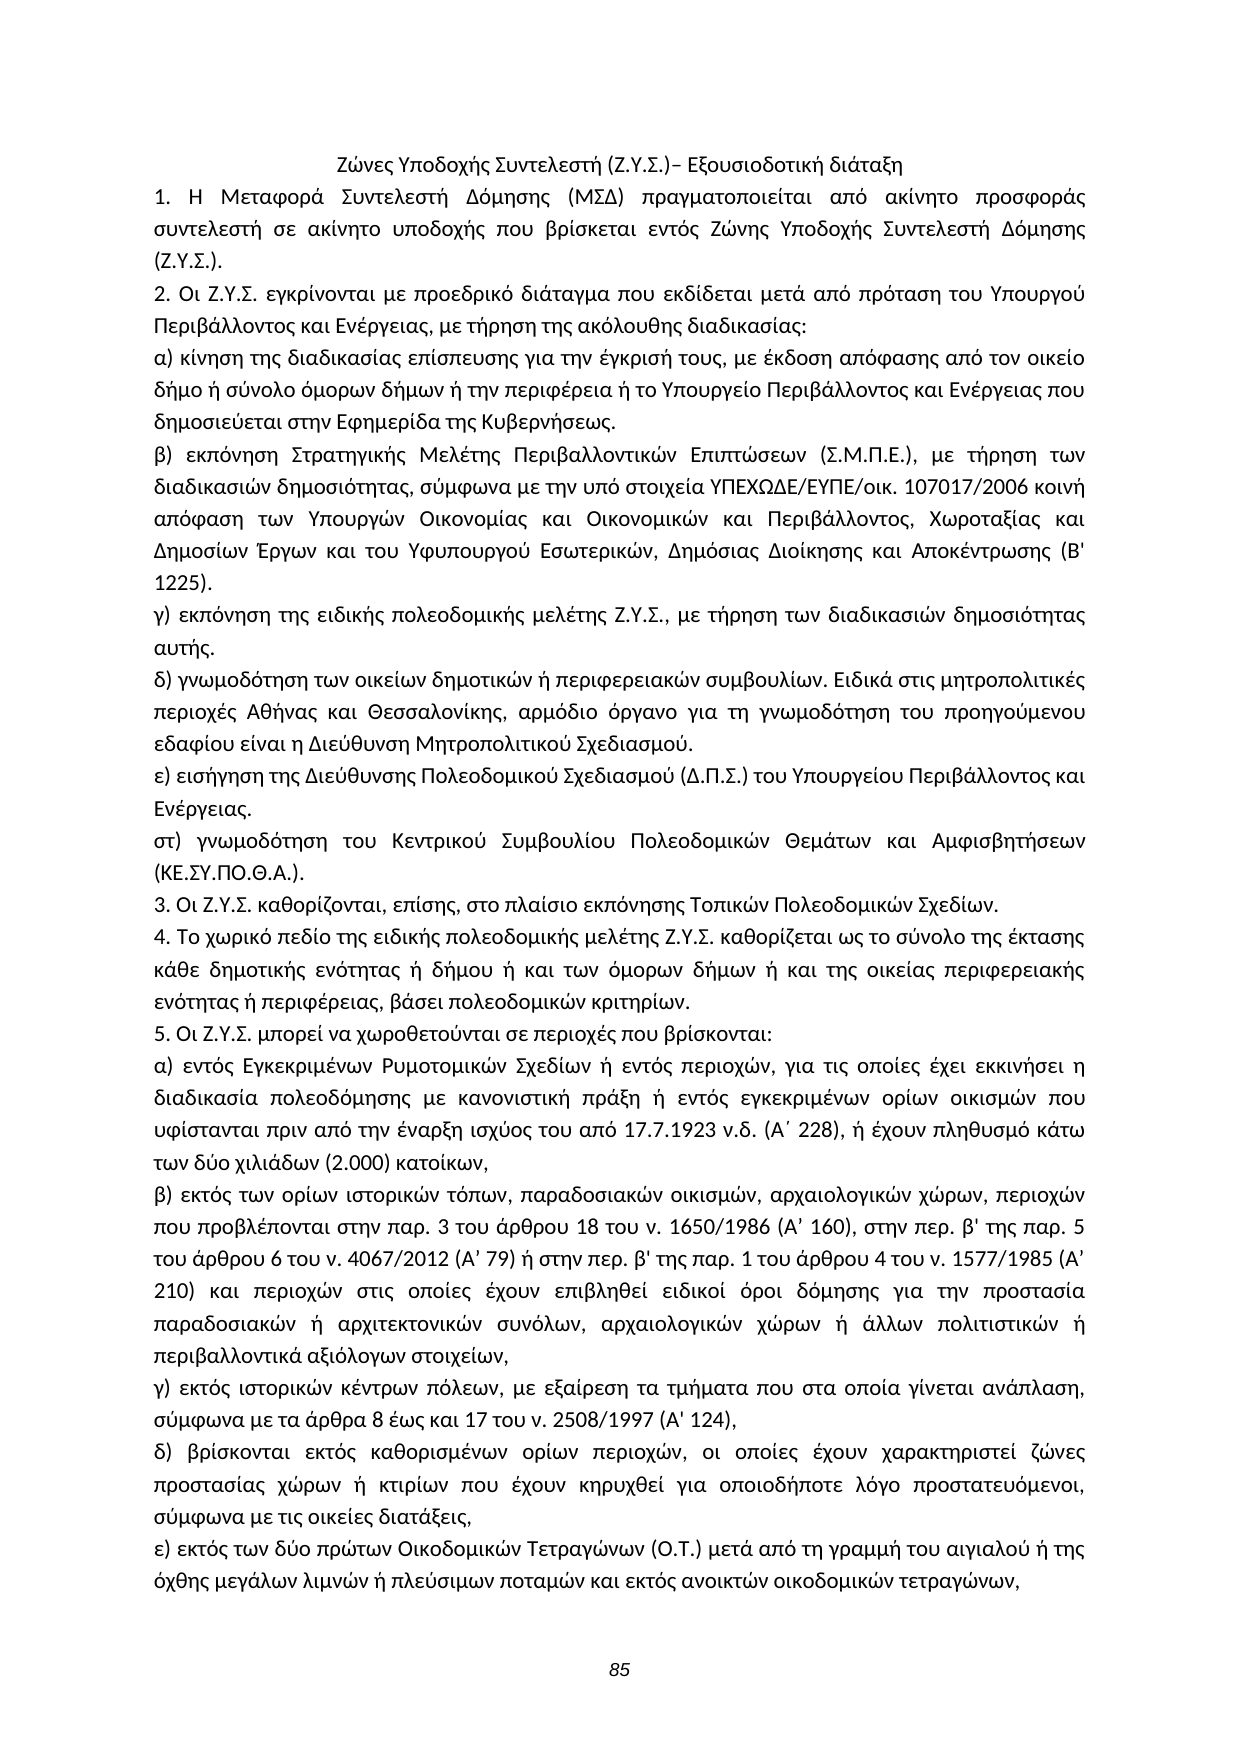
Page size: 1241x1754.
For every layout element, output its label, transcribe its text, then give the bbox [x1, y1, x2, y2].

text 4. Το χωρικό πεδίο της ειδικής πολεοδομικής μελέτης Ζ.Υ.Σ. καθορίζεται ως το σύνολο της έκτασης κάθε δημοτικής ενότητας ή δήμου ή και των όμορων δήμων ή και της οικείας περιφερειακής ενότητας ή περιφέρειας, βάσει πολεοδομικών κριτηρίων. [153, 922, 1087, 1015]
text 2. Οι Ζ.Υ.Σ. εγκρίνονται με προεδρικό διάταγμα που εκδίδεται μετά από πρόταση του Υπουργού Περιβάλλοντος και Ενέργειας, με τήρηση της ακόλουθης διαδικασίας: [153, 279, 1087, 339]
text γ) εκπόνηση της ειδικής πολεοδομικής μελέτης Ζ.Υ.Σ., με τήρηση των διαδικασιών δημοσιότητας αυτής. [153, 601, 1087, 661]
text α) εντός Εγκεκριμένων Ρυμοτομικών Σχεδίων ή εντός περιοχών, για τις οποίες έχει εκκινήσει η διαδικασία πολεοδόμησης με κανονιστική πράξη ή εντός εγκεκριμένων ορίων οικισμών που υφίστανται πριν από την έναρξη ισχύος του από 17.7.1923 ν.δ. (Α΄ 228), ή έχουν πληθυσμό κάτω των δύο χιλιάδων (2.000) κατοίκων, [153, 1051, 1087, 1176]
text ε) εισήγηση της Διεύθυνσης Πολεοδομικού Σχεδιασμού (Δ.Π.Σ.) του Υπουργείου Περιβάλλοντος και Ενέργειας. [153, 762, 1087, 822]
text Ζώνες Υποδοχής Συντελεστή (Ζ.Υ.Σ.)– Εξουσιοδοτική διάταξη [153, 150, 1087, 178]
text β) εκτός των ορίων ιστορικών τόπων, παραδοσιακών οικισμών, αρχαιολογικών χώρων, περιοχών που προβλέπονται στην παρ. 3 του άρθρου 18 του ν. 1650/1986 (Α’ 160), στην περ. β' της παρ. 5 του άρθρου 6 του ν. 4067/2012 (Α’ 79) ή στην περ. β' της παρ. 1 του άρθρου 4 του ν. 1577/1985 (Α’ 210) και περιοχών στις οποίες έχουν επιβληθεί ειδικοί όροι δόμησης για την προστασία παραδοσιακών ή αρχιτεκτονικών συνόλων, αρχαιολογικών χώρων ή άλλων πολιτιστικών ή περιβαλλοντικά αξιόλογων στοιχείων, [153, 1180, 1087, 1369]
text β) εκπόνηση Στρατηγικής Μελέτης Περιβαλλοντικών Επιπτώσεων (Σ.Μ.Π.Ε.), με τήρηση των διαδικασιών δημοσιότητας, σύμφωνα με την υπό στοιχεία ΥΠΕΧΩΔΕ/ΕΥΠΕ/οικ. 107017/2006 κοινή απόφαση των Υπουργών Οικονομίας και Οικονομικών και Περιβάλλοντος, Χωροταξίας και Δημοσίων Έργων και του Υφυπουργού Εσωτερικών, Δημόσιας Διοίκησης και Αποκέντρωσης (Β' 1225). [153, 440, 1087, 596]
text 5. Οι Ζ.Υ.Σ. μπορεί να χωροθετούνται σε περιοχές που βρίσκονται: [153, 1019, 1087, 1047]
text α) κίνηση της διαδικασίας επίσπευσης για την έγκρισή τους, με έκδοση απόφασης από τον οικείο δήμο ή σύνολο όμορων δήμων ή την περιφέρεια ή το Υπουργείο Περιβάλλοντος και Ενέργειας που δημοσιεύεται στην Εφημερίδα της Κυβερνήσεως. [153, 343, 1087, 436]
text γ) εκτός ιστορικών κέντρων πόλεων, με εξαίρεση τα τμήματα που στα οποία γίνεται ανάπλαση, σύμφωνα με τα άρθρα 8 έως και 17 του ν. 2508/1997 (Α' 124), [153, 1373, 1087, 1433]
text 3. Οι Ζ.Υ.Σ. καθορίζονται, επίσης, στο πλαίσιο εκπόνησης Τοπικών Πολεοδομικών Σχεδίων. [153, 890, 1087, 918]
text στ) γνωμοδότηση του Κεντρικού Συμβουλίου Πολεοδομικών Θεμάτων και Αμφισβητήσεων (ΚΕ.ΣΥ.ΠΟ.Θ.Α.). [153, 826, 1087, 886]
text δ) γνωμοδότηση των οικείων δημοτικών ή περιφερειακών συμβουλίων. Ειδικά στις μητροπολιτικές περιοχές Αθήνας και Θεσσαλονίκης, αρμόδιο όργανο για τη γνωμοδότηση του προηγούμενου εδαφίου είναι η Διεύθυνση Μητροπολιτικού Σχεδιασμού. [153, 665, 1087, 757]
text ε) εκτός των δύο πρώτων Οικοδομικών Τετραγώνων (Ο.Τ.) μετά από τη γραμμή του αιγιαλού ή της όχθης μεγάλων λιμνών ή πλεύσιμων ποταμών και εκτός ανοικτών οικοδομικών τετραγώνων, [153, 1534, 1087, 1594]
text δ) βρίσκονται εκτός καθορισμένων ορίων περιοχών, οι οποίες έχουν χαρακτηριστεί ζώνες προστασίας χώρων ή κτιρίων που έχουν κηρυχθεί για οποιοδήποτε λόγο προστατευόμενοι, σύμφωνα με τις οικείες διατάξεις, [153, 1437, 1087, 1530]
text 1. Η Μεταφορά Συντελεστή Δόμησης (ΜΣΔ) πραγματοποιείται από ακίνητο προσφοράς συντελεστή σε ακίνητο υποδοχής που βρίσκεται εντός Ζώνης Υποδοχής Συντελεστή Δόμησης (Ζ.Υ.Σ.). [153, 182, 1087, 274]
